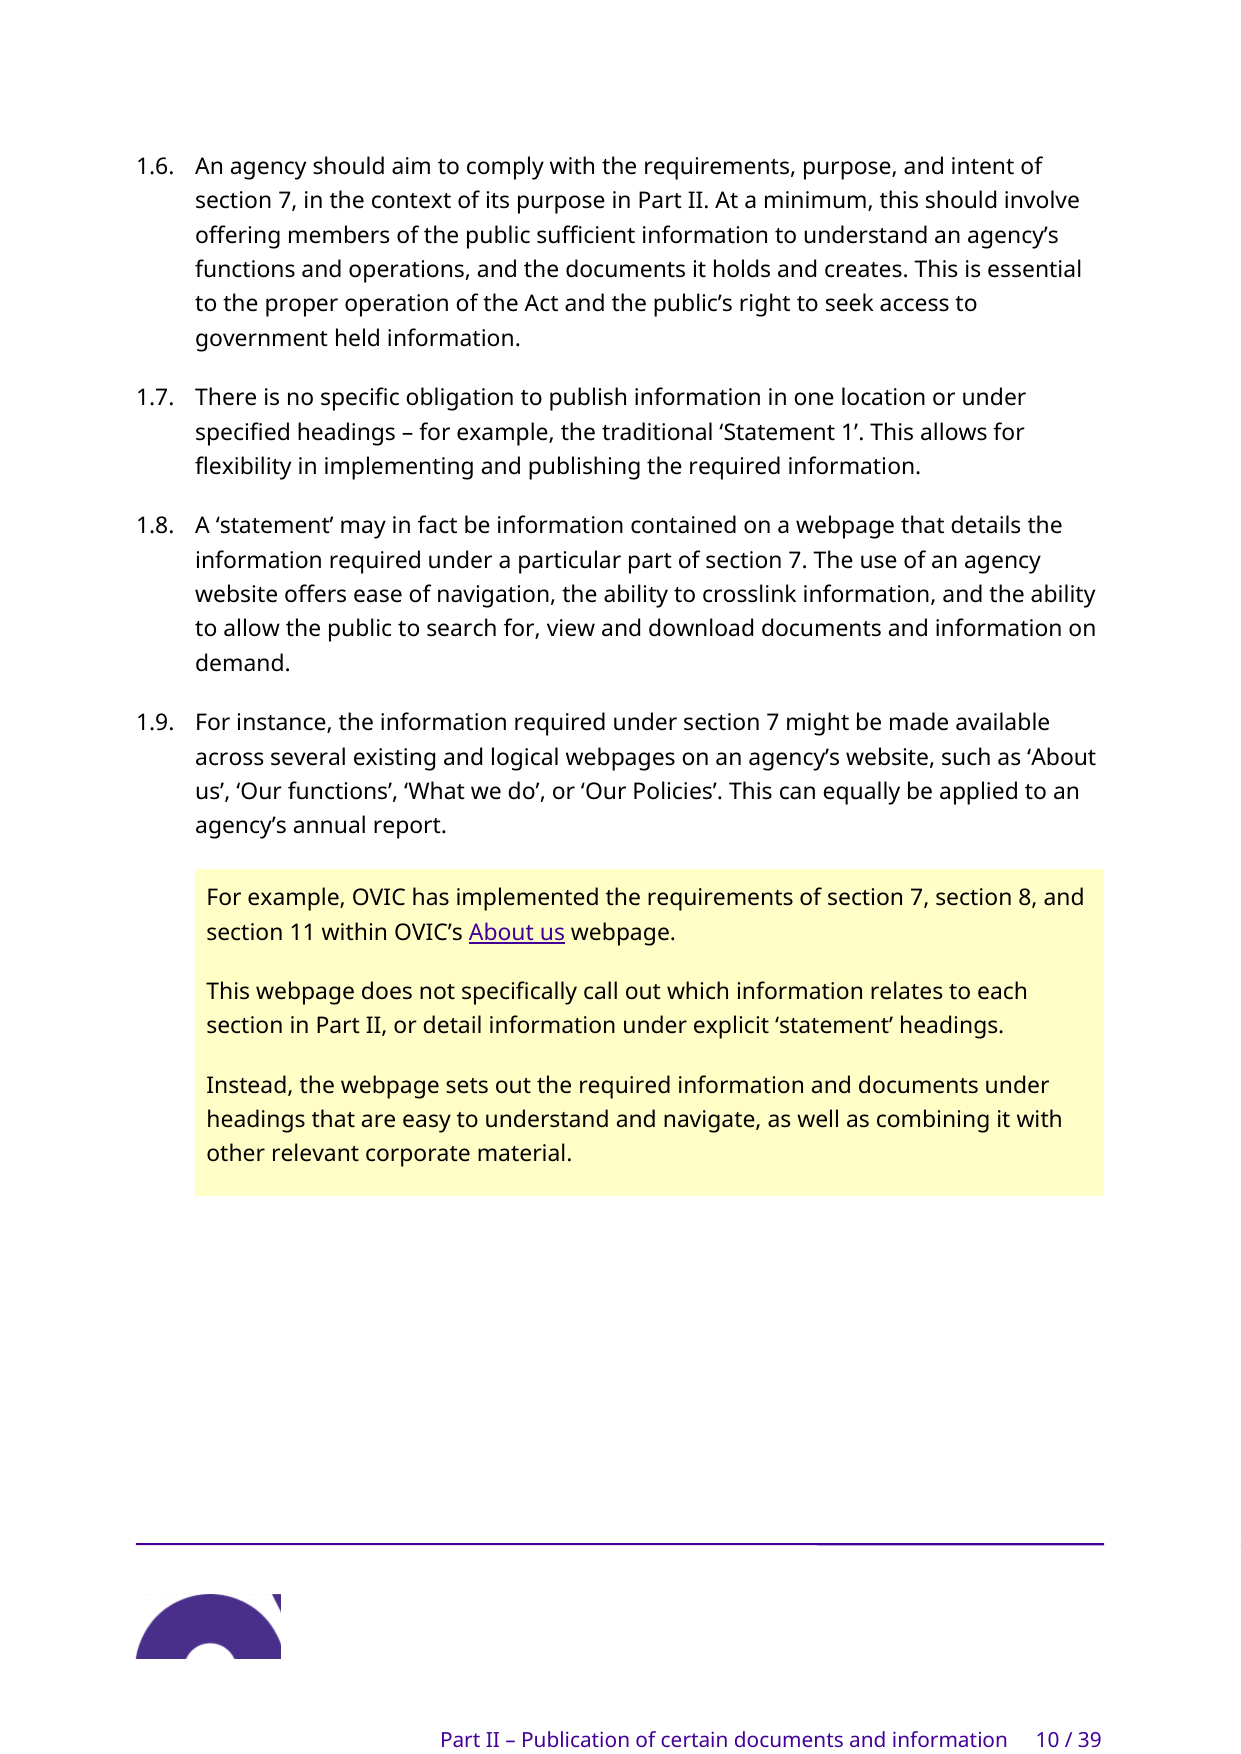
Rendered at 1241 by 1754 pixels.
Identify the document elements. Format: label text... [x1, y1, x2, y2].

text For instance, the information required under section 7 might be made available across several existing and logical webpages on an agency’s website, such as ‘About us’, ‘Our functions’, ‘What we do’, or ‘Our Policies’. This can equally be applied to an agency’s annual report. [136, 706, 1104, 840]
text An agency should aim to comply with the requirements, purpose, and intent of section 7, in the context of its purpose in Part II. At a minimum, this should involve offering members of the public sufficient information to understand an agency’s functions and operations, and the documents it holds and creates. This is essential to the proper operation of the Act and the public’s right to seek access to government held information. [136, 150, 1104, 353]
text A ‘statement’ may in fact be information contained on a webpage that details the information required under a particular part of section 7. The use of an agency website offers ease of navigation, the ability to crosslink information, and the ability to allow the public to search for, view and download documents and information on demand. [136, 509, 1104, 678]
table_header For example, OVIC has implemented the requirements of section 7, section 8, and section 11 within OVIC’s About us webpage. This webpage does not specifically call out which information relates to each section in Part II, or detail information under explicit ‘statement’ headings. Instead, the webpage sets out the required information and documents under headings that are easy to understand and navigate, as well as combining it with other relevant corporate material. [195, 869, 1104, 1196]
picture [135, 1594, 281, 1659]
text There is no specific obligation to publish information in one location or under specified headings – for example, the traditional ‘Statement 1’. This allows for flexibility in implementing and publishing the required information. [136, 381, 1104, 481]
